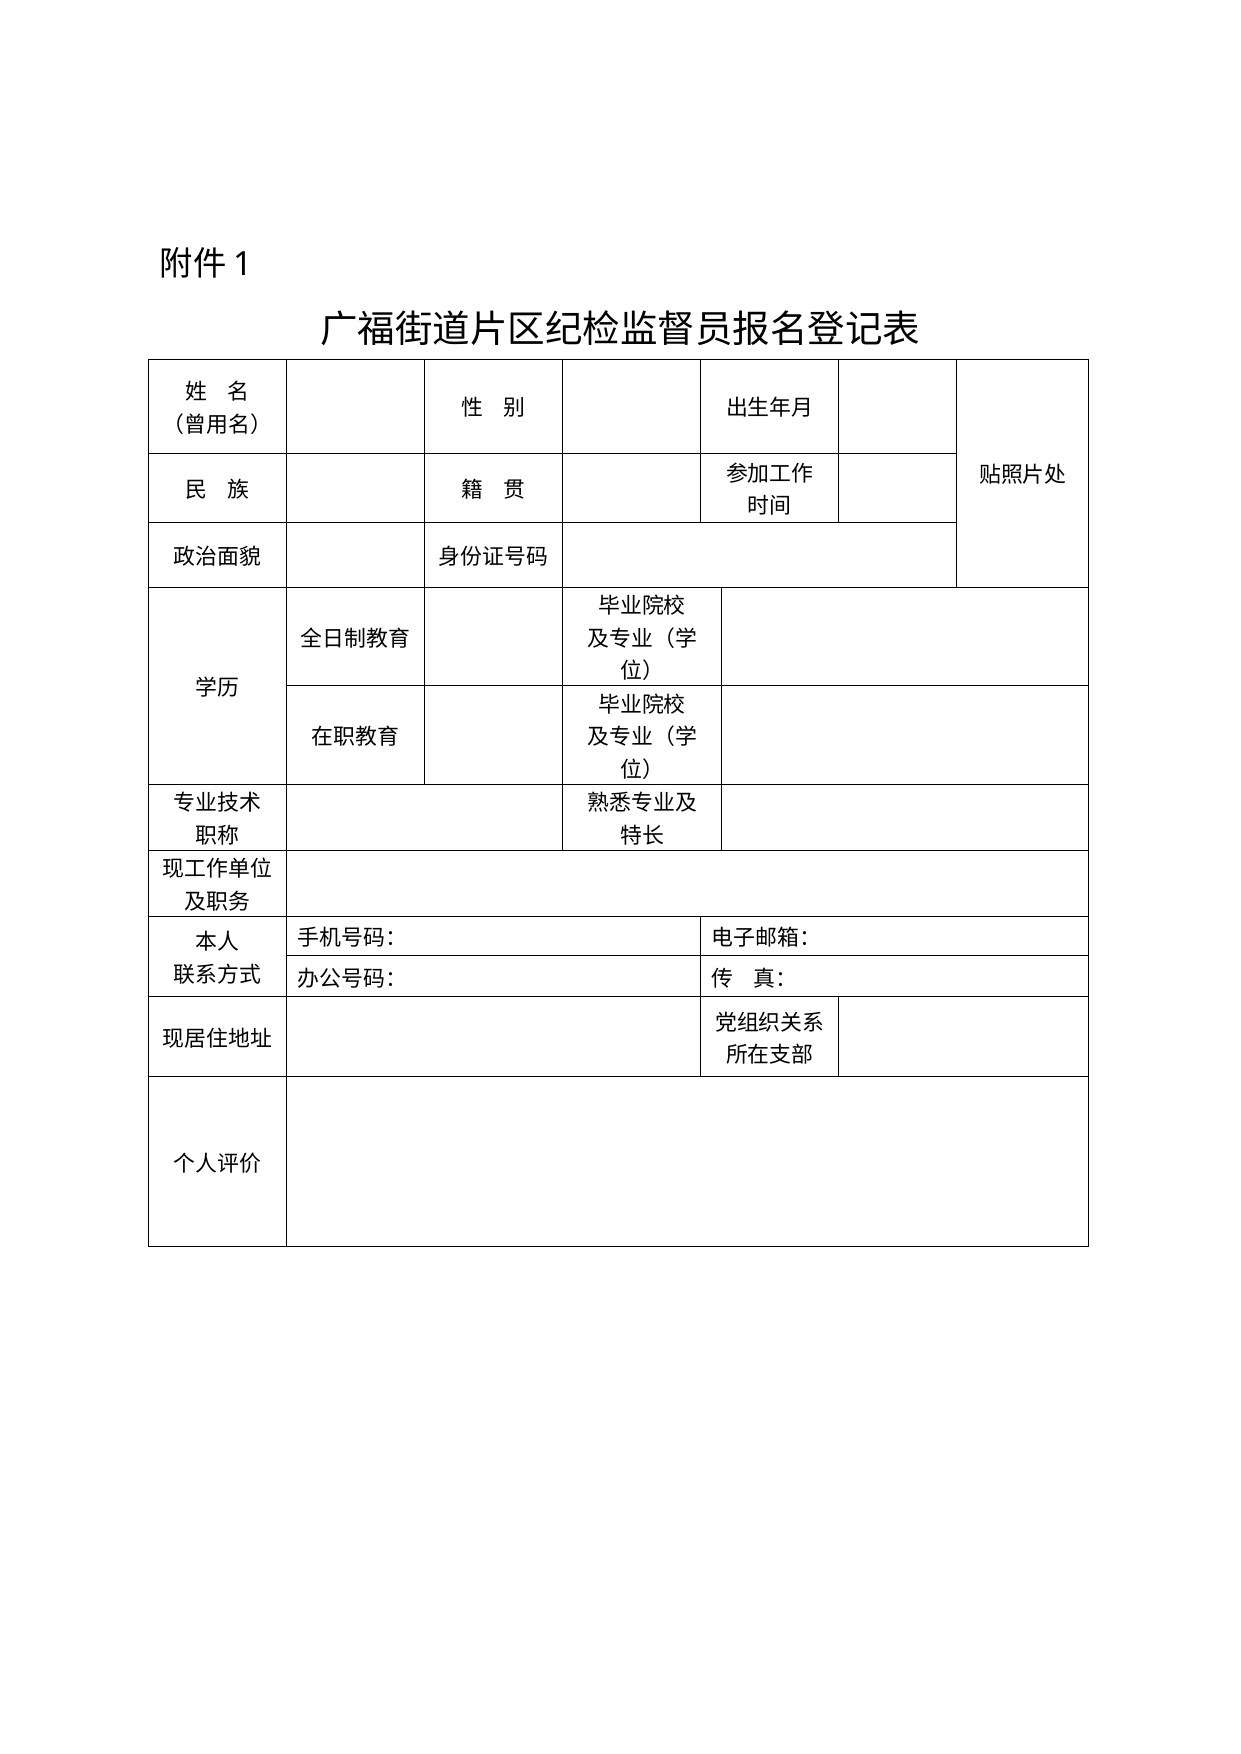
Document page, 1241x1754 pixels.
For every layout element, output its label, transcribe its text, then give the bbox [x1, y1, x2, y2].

table_header 贴照片处 [957, 360, 1088, 587]
table_cell [287, 523, 424, 587]
table_header 姓 名 （曾用名） [149, 360, 286, 453]
table_cell 身份证号码 [425, 523, 562, 587]
table_cell 政治面貌 [149, 523, 286, 587]
table_header [563, 360, 700, 453]
table_header 性 别 [425, 360, 562, 453]
table_cell 现工作单位及职务 [149, 851, 286, 916]
table_cell 熟悉专业及 特长 [563, 785, 721, 850]
table_cell 党组织关系所在支部 [701, 997, 838, 1076]
table_cell [287, 785, 562, 850]
table_cell [287, 851, 1088, 916]
table_header 出生年月 [701, 360, 838, 453]
table_cell [287, 997, 700, 1076]
table_cell 全日制教育 [287, 588, 424, 685]
table_cell 在职教育 [287, 686, 424, 784]
table_cell [425, 686, 562, 784]
table_cell 手机号码： [287, 917, 700, 955]
table_header [839, 360, 956, 453]
table_cell [722, 588, 1088, 685]
table_cell 民 族 [149, 454, 286, 522]
table_cell [287, 454, 424, 522]
table_cell [287, 1077, 1088, 1246]
table_header [287, 360, 424, 453]
table_cell [722, 785, 1088, 850]
table_cell 办公号码： [287, 956, 700, 996]
text 广福街道片区纪检监督员报名登记表 [159, 293, 1081, 358]
table_cell [839, 454, 956, 522]
table_cell 本人 联系方式 [149, 917, 286, 996]
table_cell [839, 997, 1088, 1076]
table_cell 个人评价 [149, 1077, 286, 1246]
table_cell 毕业院校 及专业（学位） [563, 588, 721, 685]
table_cell 籍 贯 [425, 454, 562, 522]
table_cell 参加工作 时间 [701, 454, 838, 522]
table_cell 学历 [149, 588, 286, 784]
table_cell 现居住地址 [149, 997, 286, 1076]
text 附件1 [159, 228, 1081, 293]
table_cell [563, 454, 700, 522]
table_cell 电子邮箱： [701, 917, 1088, 955]
table_cell 传 真： [701, 956, 1088, 996]
table_cell 毕业院校 及专业（学位） [563, 686, 721, 784]
table_cell [722, 686, 1088, 784]
table_cell [563, 523, 956, 587]
table_cell [425, 588, 562, 685]
table_cell 专业技术 职称 [149, 785, 286, 850]
